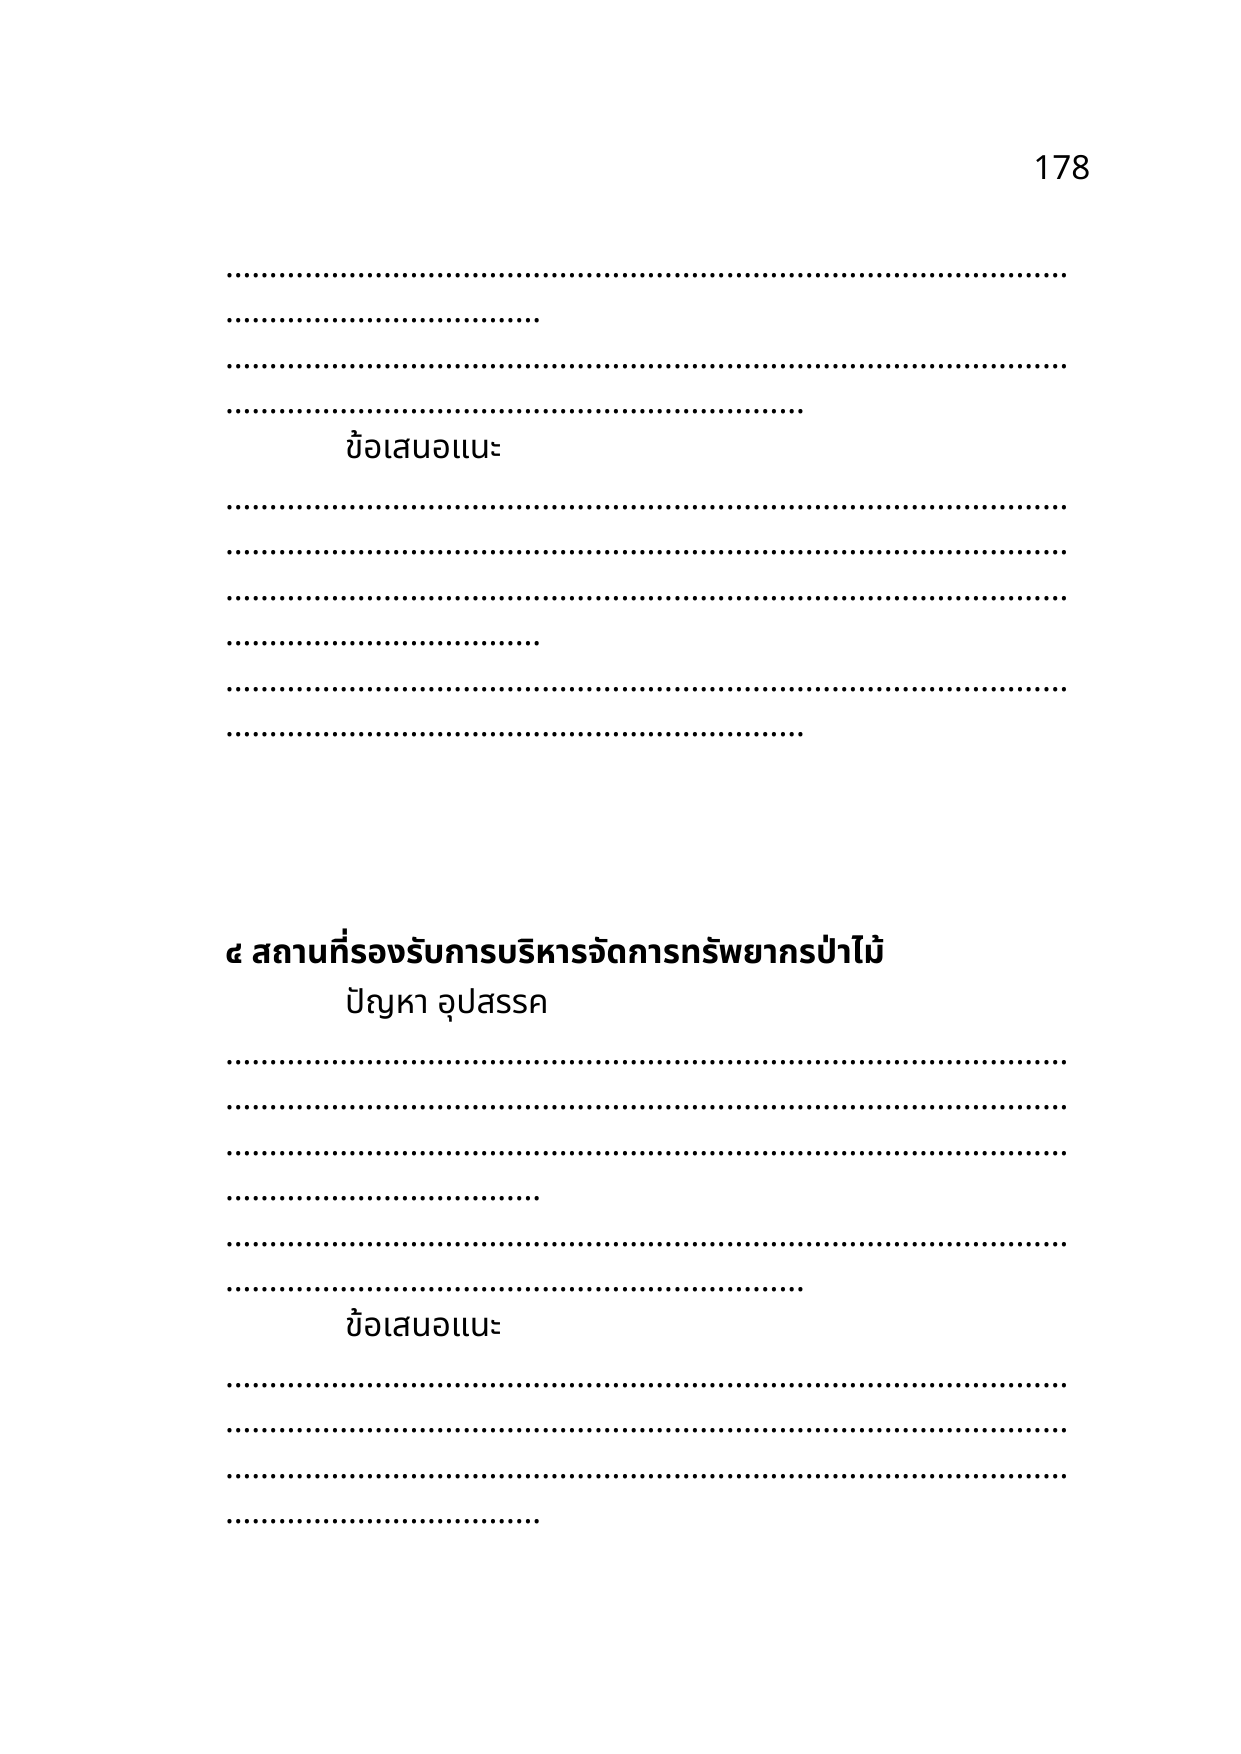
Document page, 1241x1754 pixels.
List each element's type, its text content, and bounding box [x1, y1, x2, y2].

text ……………………………………………………………………………………………………………………………………………………………………………………………………………………………………………………………………………………………… [225, 1029, 1090, 1210]
text ……………………………………………………………………………………………………………………………………………… [225, 332, 1090, 423]
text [225, 242, 1090, 332]
text ……………………………………………………………………………………………………………………………………………… [225, 655, 1090, 746]
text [225, 1210, 1090, 1301]
text ข้อเสนอแนะ [225, 423, 1090, 474]
text ข้อเสนอแนะ [225, 1301, 1090, 1352]
text ……………………………………………………………………………………………………………………………………………………………………………………………………………………………………………………………………………………………… [225, 1352, 1090, 1533]
text ๔ สถานที่รองรับการบริหารจัดการทรัพยากรป่าไม้ [225, 928, 1090, 978]
text ……………………………………………………………………………………………………………………………………………………………………………………………………………………………………………………………………………………………… [225, 474, 1090, 655]
text ปัญหา อุปสรรค [225, 978, 1090, 1029]
